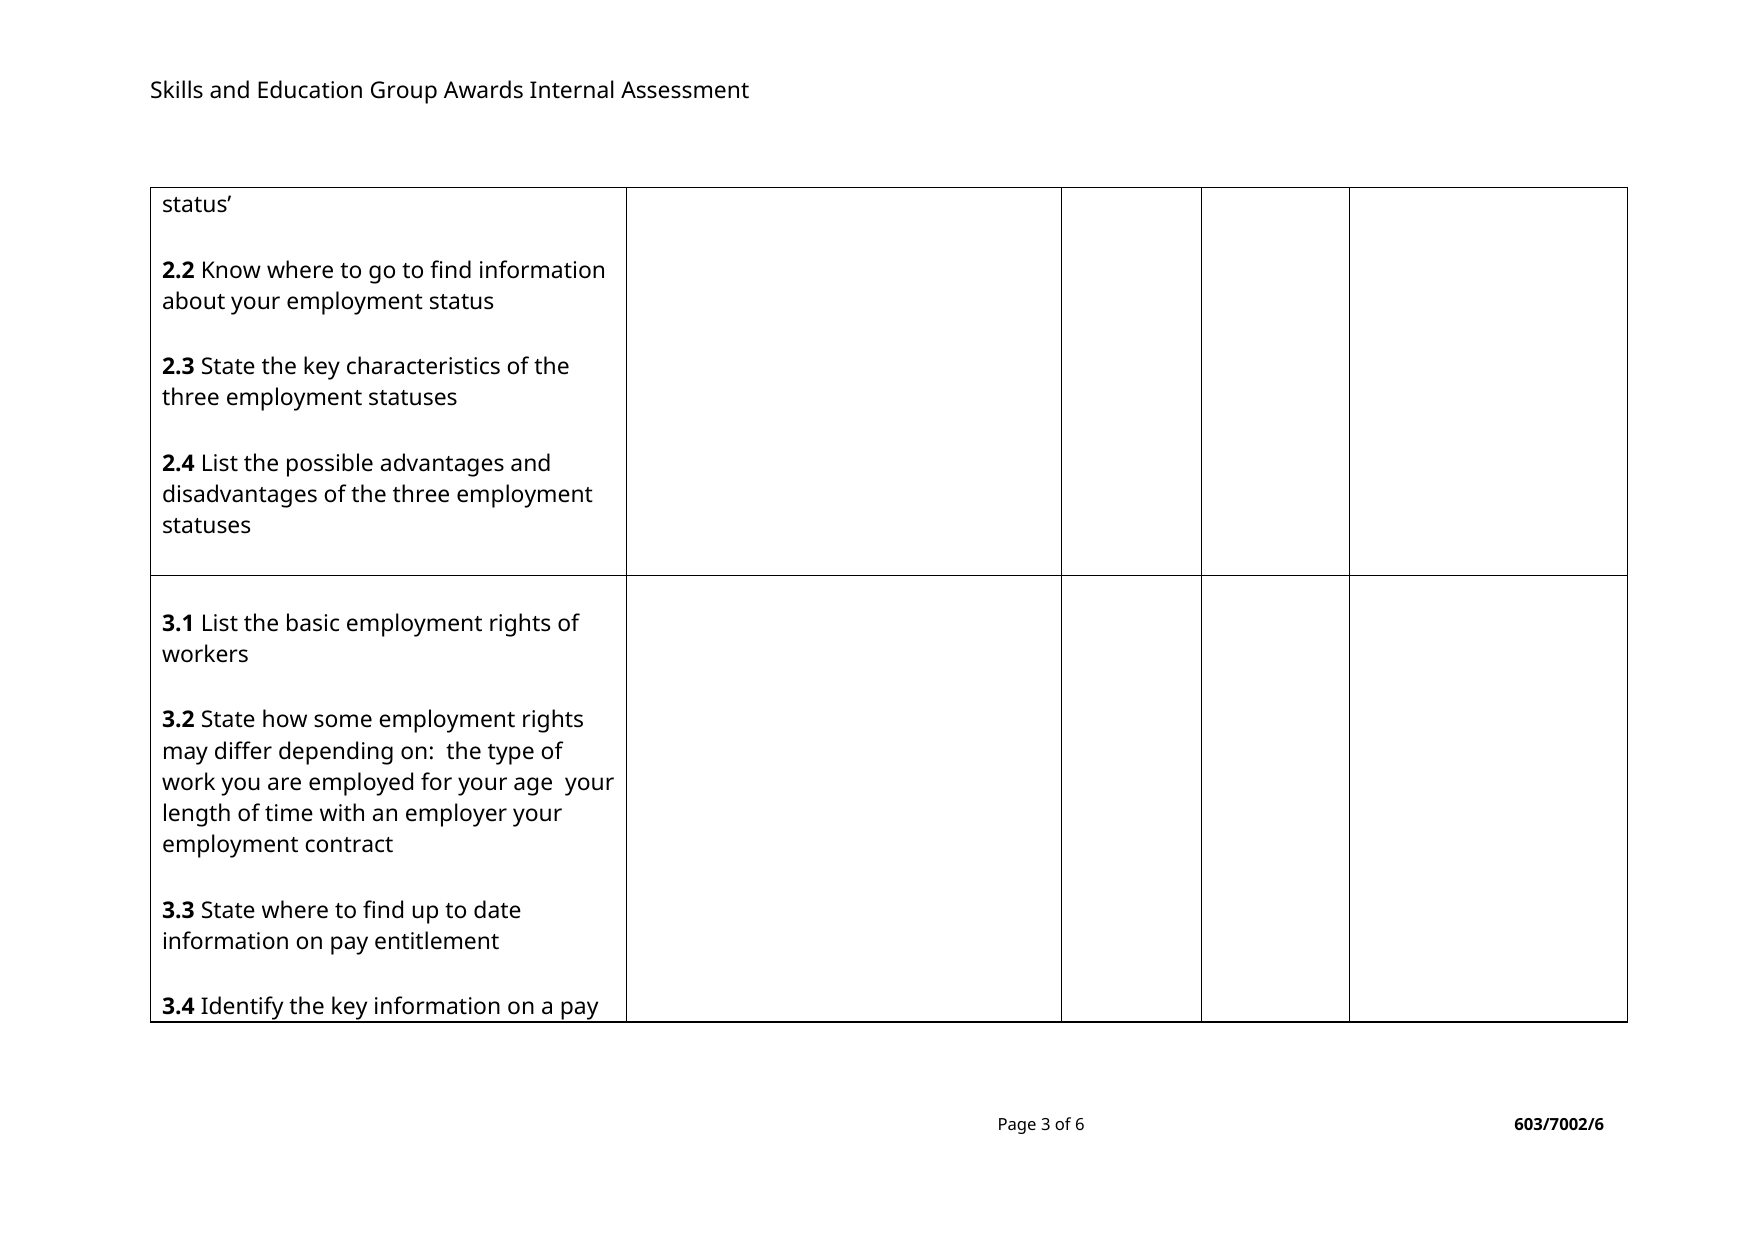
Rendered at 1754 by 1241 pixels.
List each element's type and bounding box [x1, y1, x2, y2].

table_cell [1202, 188, 1349, 574]
table_cell [151, 576, 626, 1021]
table_cell [1062, 188, 1201, 574]
table_cell [627, 576, 1061, 1021]
table_cell [1350, 188, 1627, 574]
table_cell [627, 188, 1061, 574]
table_cell [1202, 576, 1349, 1021]
table_cell [1350, 576, 1627, 1021]
table_cell [151, 188, 626, 574]
table_cell [1062, 576, 1201, 1021]
